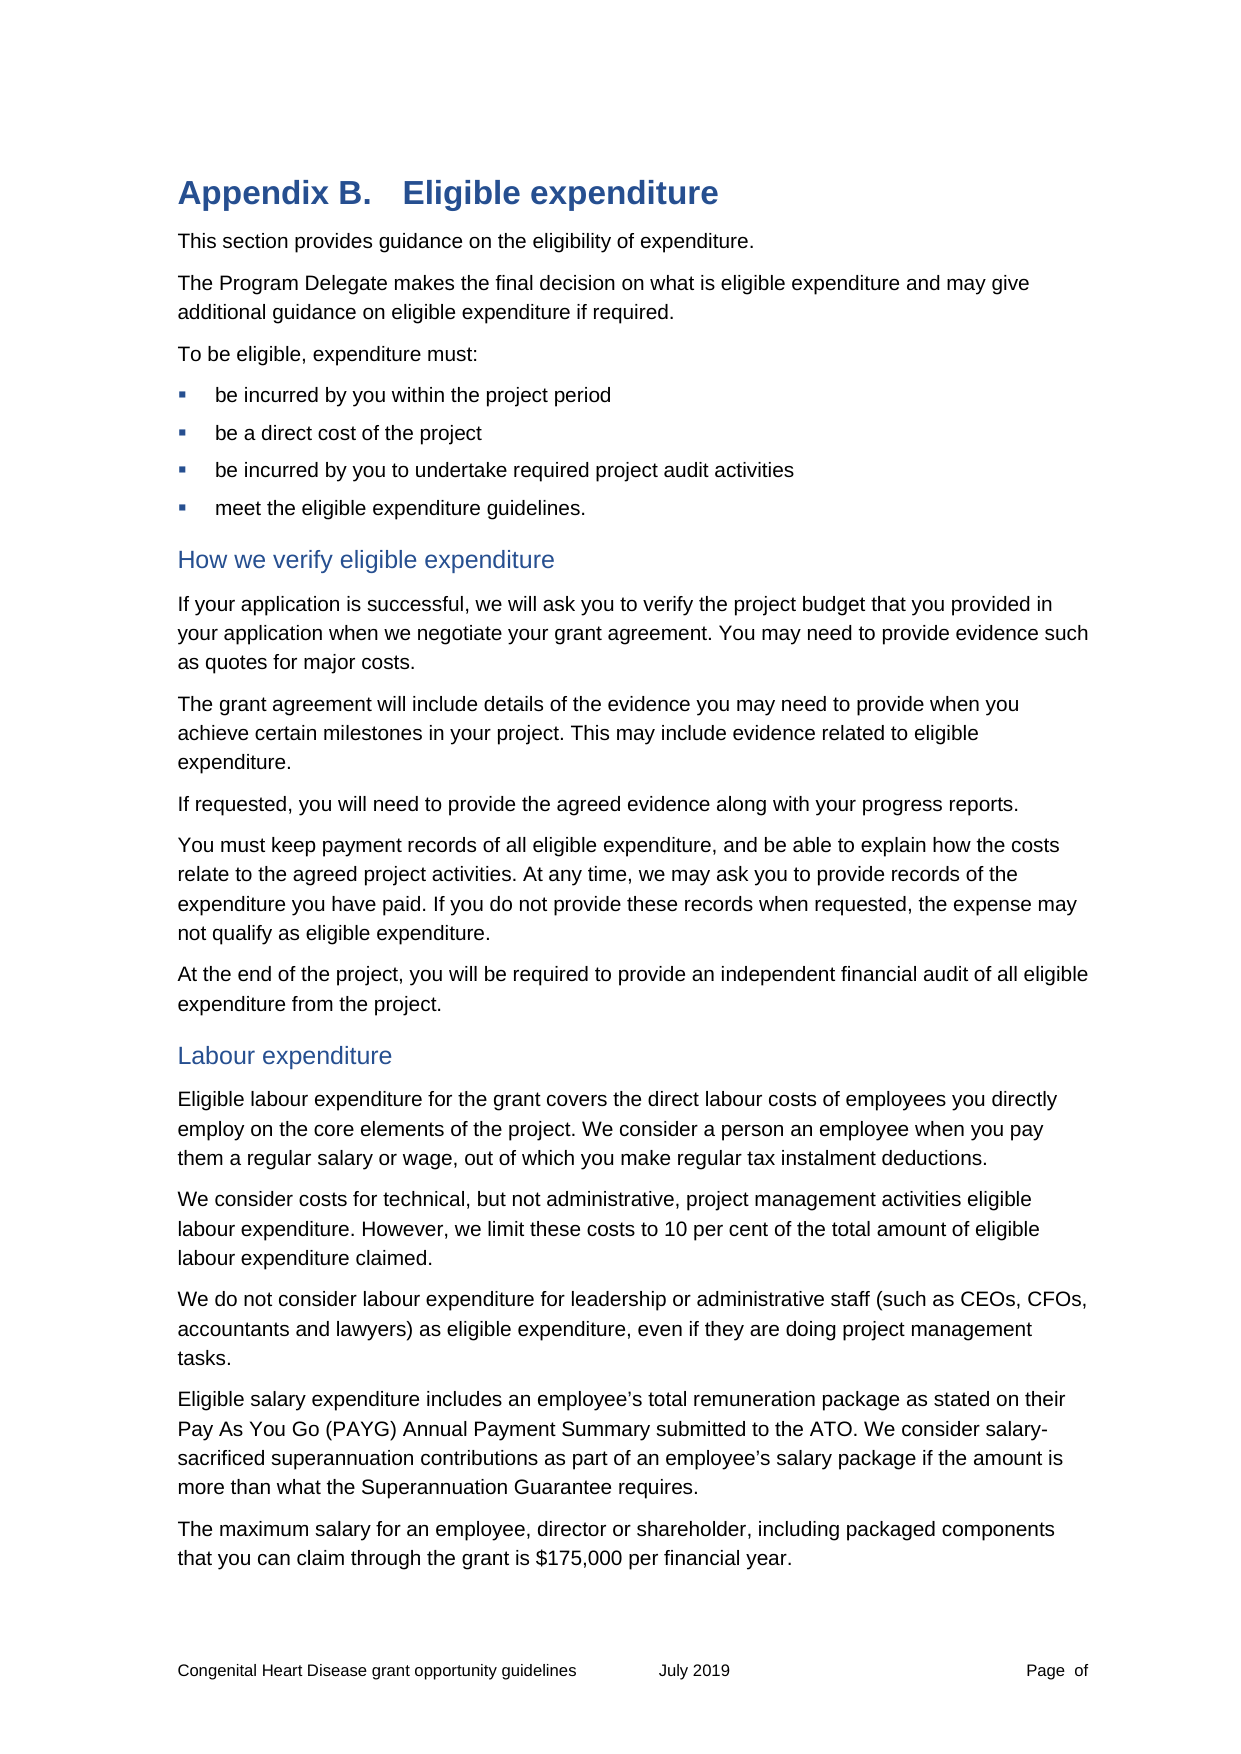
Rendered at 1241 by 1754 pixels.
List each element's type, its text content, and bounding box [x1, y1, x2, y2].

text The maximum salary for an employee, director or shareholder, including packaged components that you can claim through the grant is $175,000 per financial year. [177, 1511, 1092, 1569]
text The Program Delegate makes the final decision on what is eligible expenditure and may give additional guidance on eligible expenditure if required. [177, 265, 1092, 324]
text Eligible salary expenditure includes an employee’s total remuneration package as stated on their Pay As You Go (PAYG) Annual Payment Summary submitted to the ATO. We consider salary-sacrificed superannuation contributions as part of an employee’s salary package if the amount is more than what the Superannuation Guarantee requires. [177, 1382, 1092, 1499]
list be incurred by you within the project period [177, 378, 1092, 407]
text To be eligible, expenditure must: [177, 336, 1092, 365]
list be a direct cost of the project [177, 415, 1092, 444]
list meet the eligible expenditure guidelines. [177, 490, 1092, 519]
text At the end of the project, you will be required to provide an independent financial audit of all eligible expenditure from the project. [177, 957, 1092, 1015]
subtitle Labour expenditure [177, 1040, 1092, 1069]
text We do not consider labour expenditure for leadership or administrative staff (such as CEOs, CFOs, accountants and lawyers) as eligible expenditure, even if they are doing project management tasks. [177, 1282, 1092, 1369]
subtitle Eligible expenditure [177, 173, 1092, 211]
list be incurred by you to undertake required project audit activities [177, 453, 1092, 482]
text This section provides guidance on the eligibility of expenditure. [177, 224, 1092, 253]
subtitle How we verify eligible expenditure [177, 544, 1092, 574]
text Eligible labour expenditure for the grant covers the direct labour costs of employees you directly employ on the core elements of the project. We consider a person an employee when you pay them a regular salary or wage, out of which you make regular tax instalment deductions. [177, 1082, 1092, 1169]
text If your application is successful, we will ask you to verify the project budget that you provided in your application when we negotiate your grant agreement. You may need to provide evidence such as quotes for major costs. [177, 586, 1092, 674]
text The grant agreement will include details of the evidence you may need to provide when you achieve certain milestones in your project. This may include evidence related to eligible expenditure. [177, 686, 1092, 774]
text We consider costs for technical, but not administrative, project management activities eligible labour expenditure. However, we limit these costs to 10 per cent of the total amount of eligible labour expenditure claimed. [177, 1182, 1092, 1269]
text You must keep payment records of all eligible expenditure, and be able to explain how the costs relate to the agreed project activities. At any time, we may ask you to provide records of the expenditure you have paid. If you do not provide these records when requested, the expense may not qualify as eligible expenditure. [177, 828, 1092, 944]
text If requested, you will need to provide the agreed evidence along with your progress reports. [177, 786, 1092, 815]
